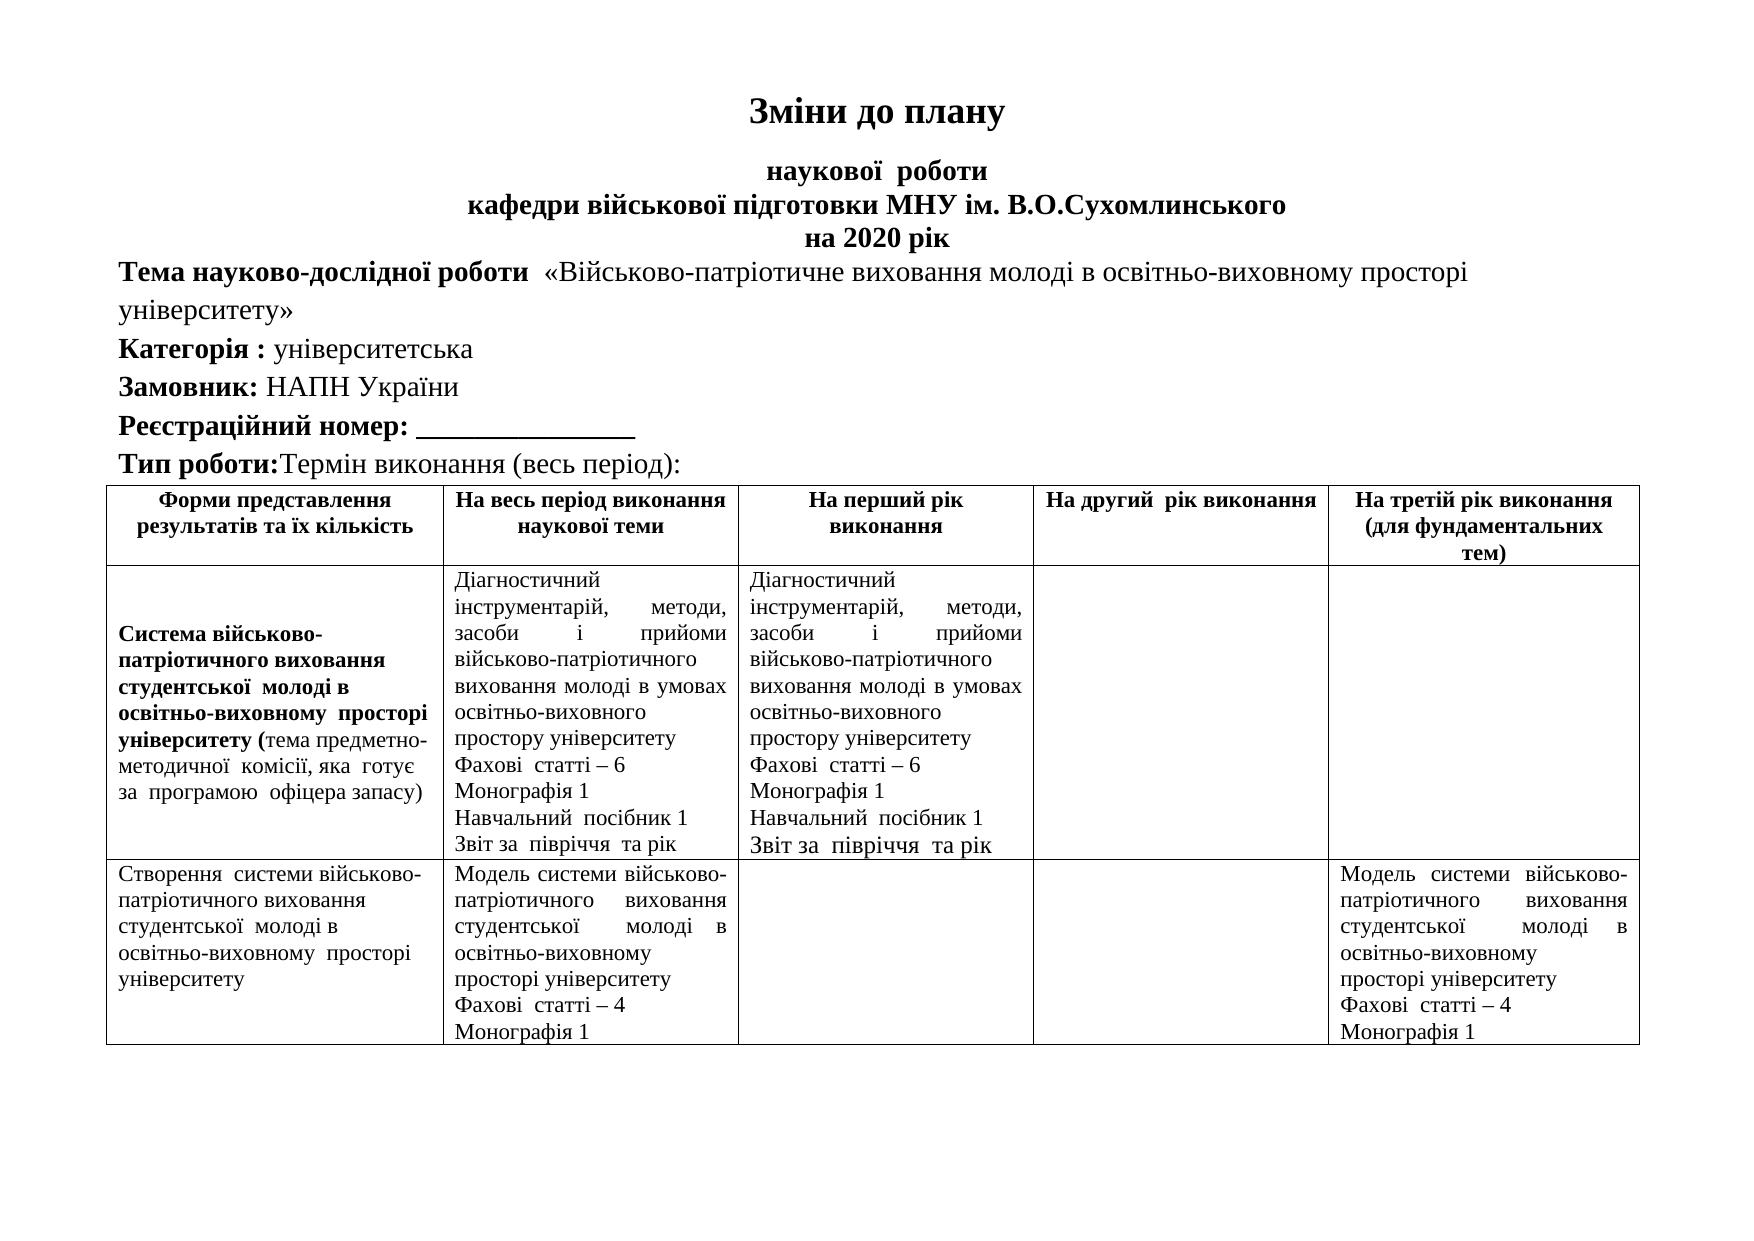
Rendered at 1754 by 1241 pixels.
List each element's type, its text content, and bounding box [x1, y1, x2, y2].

table_cell [739, 860, 1033, 1044]
text Тип роботи:Термін виконання (весь період): [118, 447, 1636, 480]
table_header На третій рік виконання (для фундаментальних тем) [1329, 486, 1639, 565]
table_cell Діагностичний інструментарій, методи, засоби і прийоми військово-патріотичного виховання молоді в умовах освітньо-виховного простору університету Фахові статті – 6 Монографія 1 Навчальний посібник 1 Звіт за півріччя та рік [444, 566, 738, 859]
subtitle Зміни до плану [118, 89, 1636, 132]
table_cell [1329, 566, 1639, 859]
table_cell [107, 860, 443, 1044]
table_header Форми представлення результатів та їх кількість [107, 486, 443, 565]
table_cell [1329, 860, 1639, 1044]
text на 2020 рік [118, 220, 1636, 254]
text кафедри військової підготовки МНУ ім. В.О.Сухомлинського [118, 187, 1636, 220]
table_cell Система військово-патріотичного виховання студентської молоді в освітньо-виховному просторі університету (тема предметно-методичної комісії, яка готує за програмою офіцера запасу) [107, 566, 443, 859]
text Тема науково-дослідної роботи «Військово-патріотичне виховання молоді в освітньо-виховному просторі університету» [118, 254, 1636, 326]
table_cell Діагностичний інструментарій, методи, засоби і прийоми військово-патріотичного виховання молоді в умовах освітньо-виховного простору університету Фахові статті – 6 Монографія 1 Навчальний посібник 1 Звіт за півріччя та рік [739, 566, 1033, 859]
table_cell [1034, 860, 1328, 1044]
table_header На перший рік виконання [739, 486, 1033, 565]
text Реєстраційний номер: _______________ [118, 408, 1636, 442]
table_header На весь період виконання наукової теми [444, 486, 738, 565]
text Категорія : університетська [118, 331, 1636, 364]
text наукової роботи [118, 153, 1636, 187]
table_cell [1034, 566, 1328, 859]
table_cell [444, 860, 738, 1044]
text Замовник: НАПН України [118, 369, 1636, 403]
table_header На другий рік виконання [1034, 486, 1328, 565]
